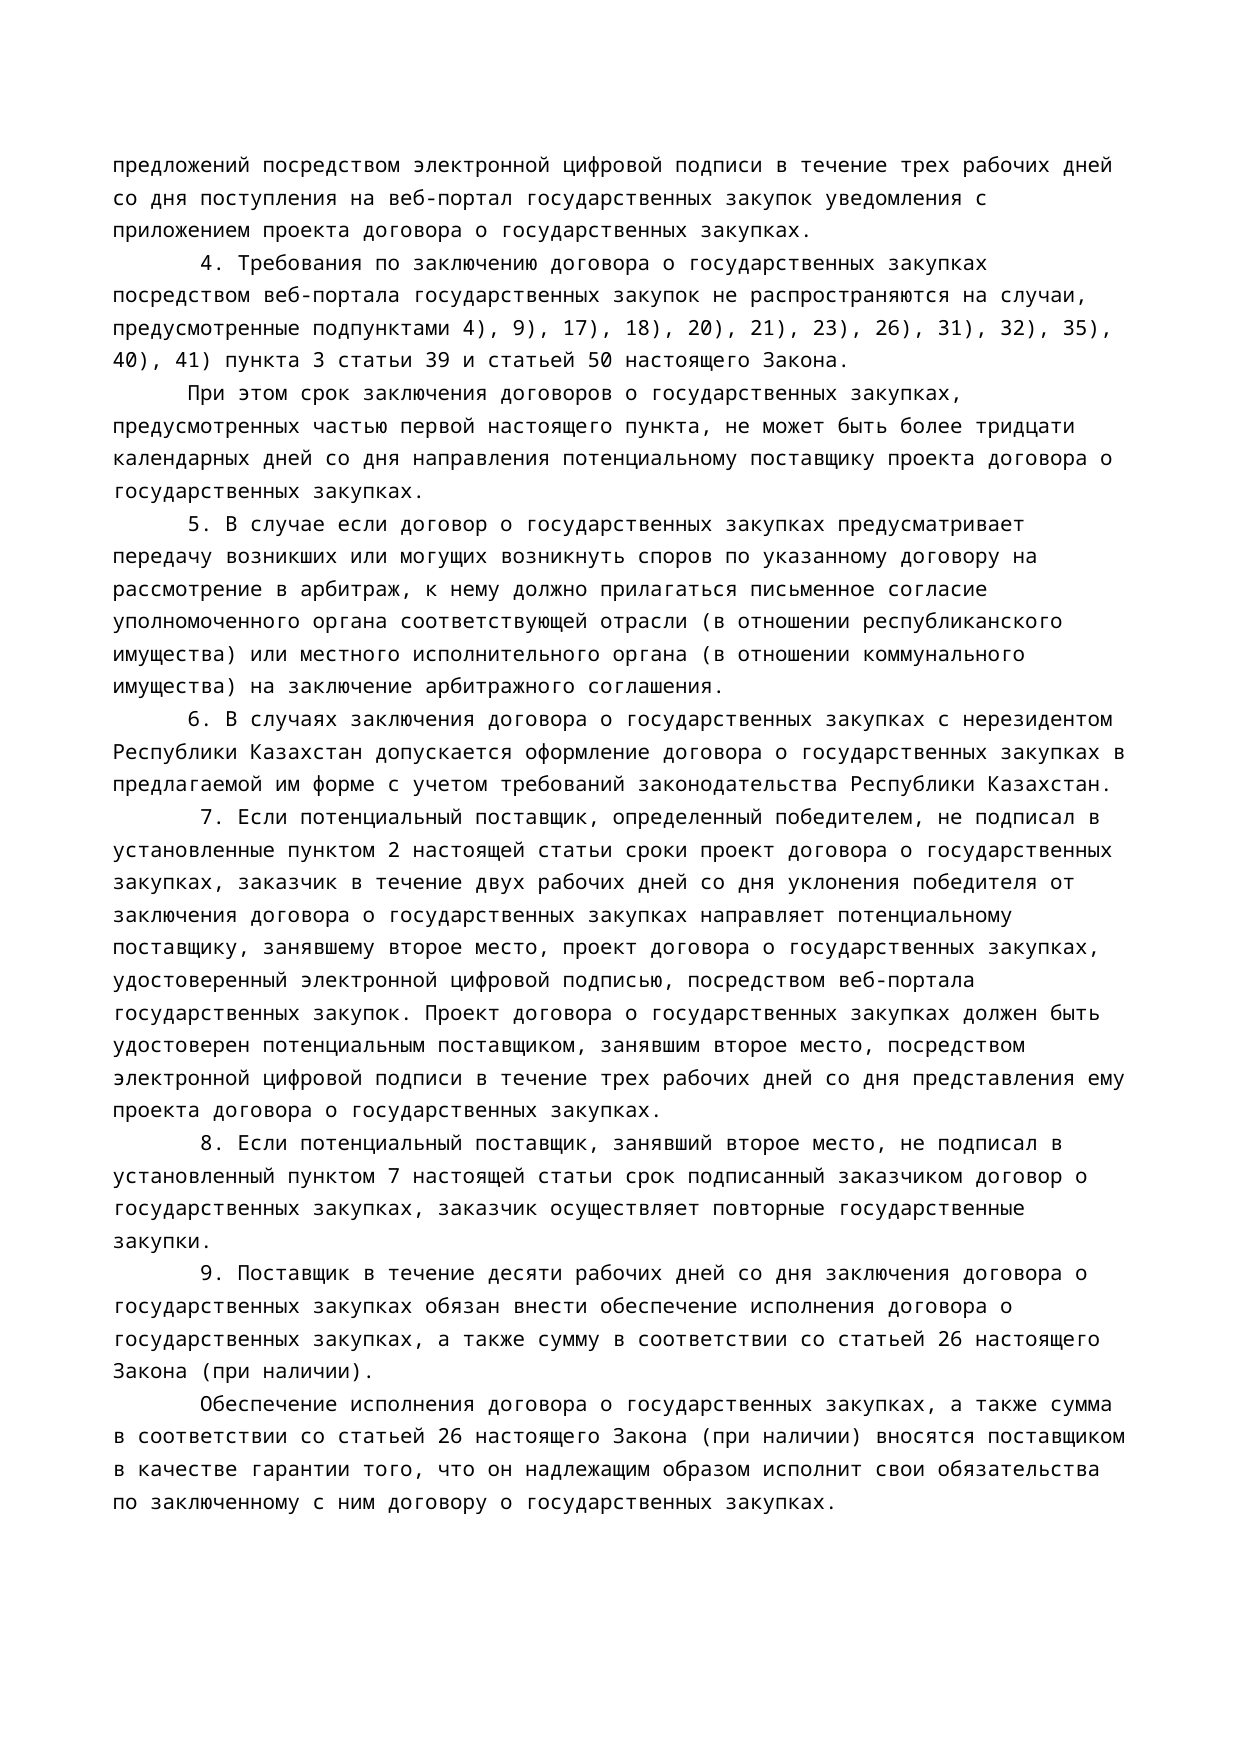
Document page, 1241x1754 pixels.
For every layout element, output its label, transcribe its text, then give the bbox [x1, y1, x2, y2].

text Обеспечение исполнения договора о государственных закупках, а также сумма в соответствии со статьей 26 настоящего Закона (при наличии) вносятся поставщиком в качестве гарантии того, что он надлежащим образом исполнит свои обязательства по заключенному с ним договору о государственных закупках. [112, 1389, 1128, 1515]
text 9. Поставщик в течение десяти рабочих дней со дня заключения договора о государственных закупках обязан внести обеспечение исполнения договора о государственных закупках, а также сумму в соответствии со статьей 26 настоящего Закона (при наличии). [112, 1258, 1128, 1385]
text При этом срок заключения договоров о государственных закупках, предусмотренных частью первой настоящего пункта, не может быть более тридцати календарных дней со дня направления потенциальному поставщику проекта договора о государственных закупках. [112, 378, 1128, 504]
text 4. Требования по заключению договора о государственных закупках посредством веб-портала государственных закупок не распространяются на случаи, предусмотренные подпунктами 4), 9), 17), 18), 20), 21), 23), 26), 31), 32), 35), 40), 41) пункта 3 статьи 39 и статьей 50 настоящего Закона. [112, 248, 1128, 374]
text 6. В случаях заключения договора о государственных закупках с нерезидентом Республики Казахстан допускается оформление договора о государственных закупках в предлагаемой им форме с учетом требований законодательства Республики Казахстан. [112, 704, 1128, 798]
text 8. Если потенциальный поставщик, занявший второе место, не подписал в установленный пунктом 7 настоящей статьи срок подписанный заказчиком договор о государственных закупках, заказчик осуществляет повторные государственные закупки. [112, 1128, 1128, 1254]
text 5. В случае если договор о государственных закупках предусматривает передачу возникших или могущих возникнуть споров по указанному договору на рассмотрение в арбитраж, к нему должно прилагаться письменное согласие уполномоченного органа соответствующей отрасли (в отношении республиканского имущества) или местного исполнительного органа (в отношении коммунального имущества) на заключение арбитражного соглашения. [112, 509, 1128, 700]
text 7. Если потенциальный поставщик, определенный победителем, не подписал в установленные пунктом 2 настоящей статьи сроки проект договора о государственных закупках, заказчик в течение двух рабочих дней со дня уклонения победителя от заключения договора о государственных закупках направляет потенциальному поставщику, занявшему второе место, проект договора о государственных закупках, удостоверенный электронной цифровой подписью, посредством веб-портала государственных закупок. Проект договора о государственных закупках должен быть удостоверен потенциальным поставщиком, занявшим второе место, посредством электронной цифровой подписи в течение трех рабочих дней со дня представления ему проекта договора о государственных закупках. [112, 802, 1128, 1124]
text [112, 150, 1128, 244]
